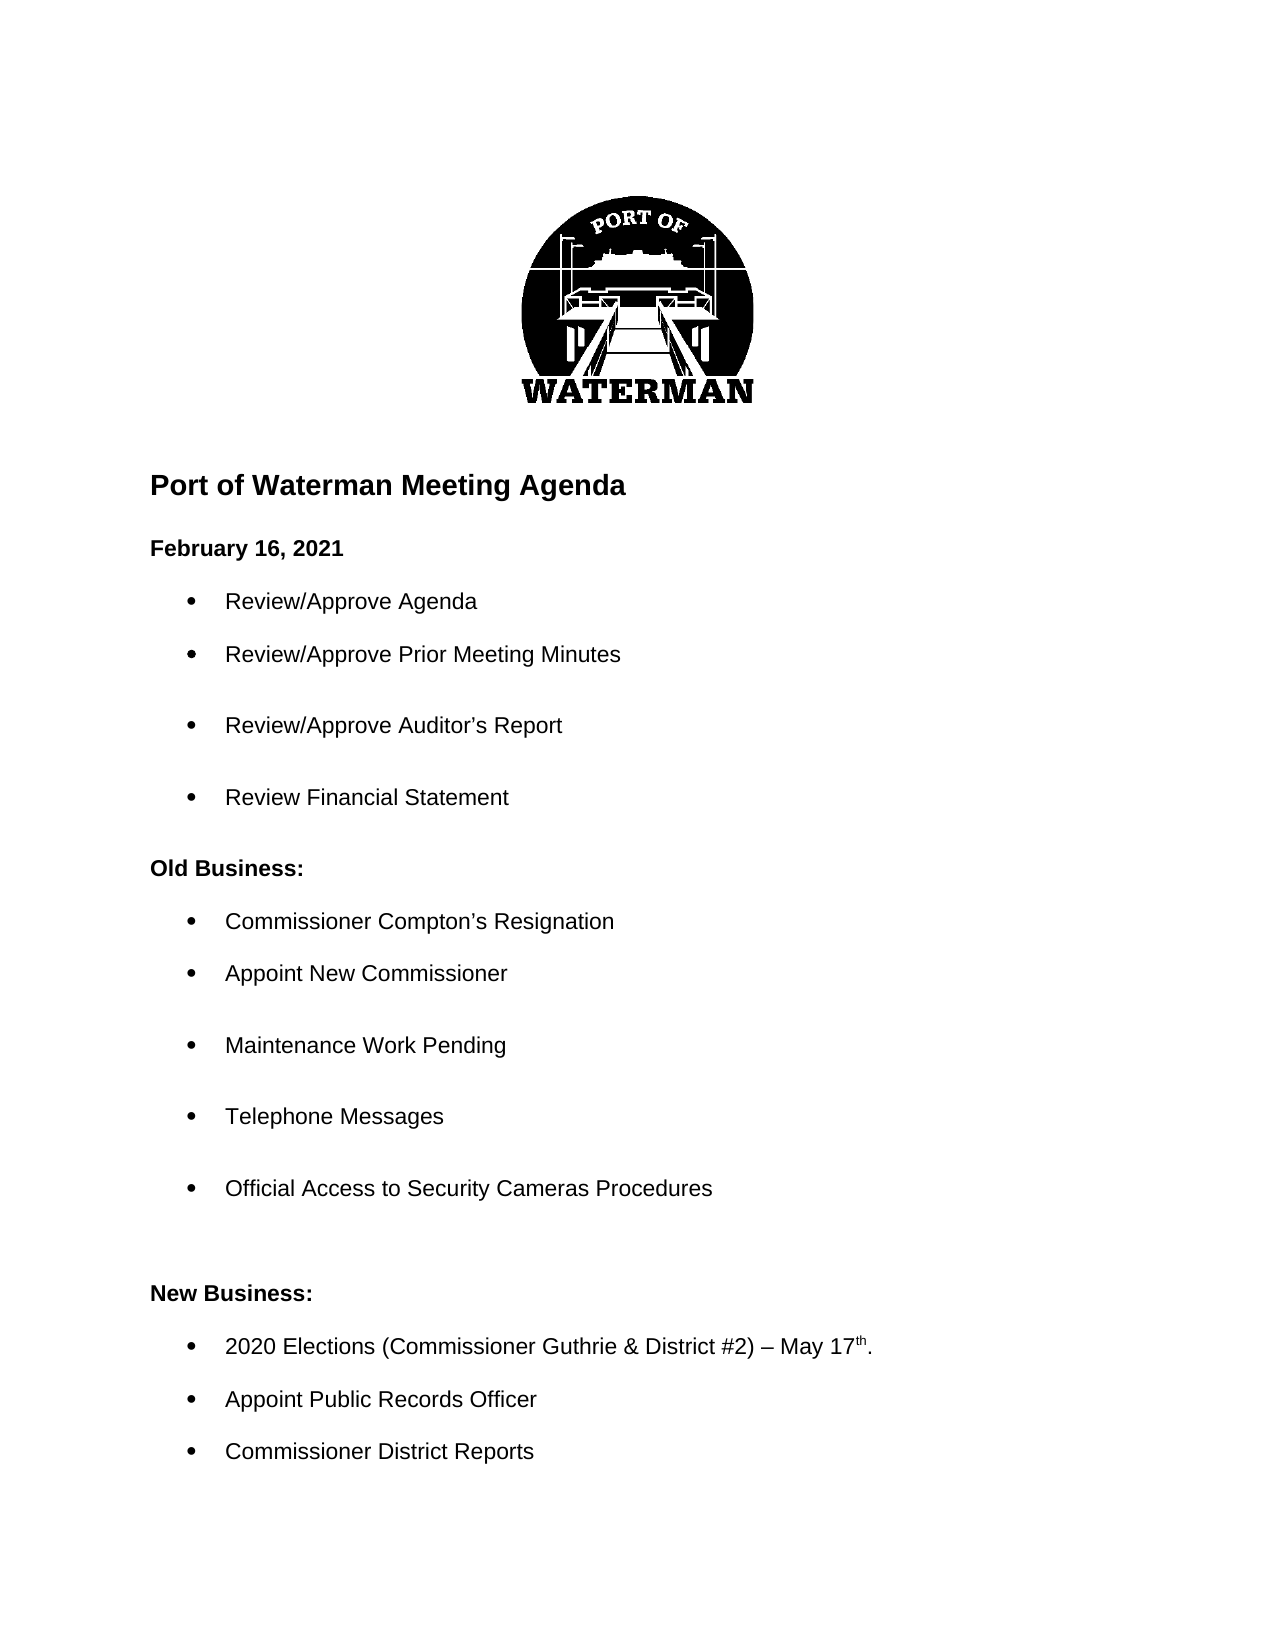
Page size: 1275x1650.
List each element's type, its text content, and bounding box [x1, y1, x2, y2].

list Official Access to Security Cameras Procedures [187, 1175, 1125, 1201]
list Maintenance Work Pending [187, 1032, 1125, 1058]
text Port of Waterman Meeting Agenda [150, 468, 1125, 502]
list Telephone Messages [187, 1103, 1125, 1130]
list 2020 Elections (Commissioner Guthrie & District #2) – May 17th. [187, 1333, 1125, 1359]
list Appoint New Commissioner [187, 960, 1125, 987]
text February 16, 2021 [150, 535, 1125, 562]
list Commissioner Compton’s Resignation [187, 908, 1125, 934]
list Review/Approve Prior Meeting Minutes [187, 641, 1125, 667]
text Old Business: [150, 855, 1125, 881]
list Review/Approve Agenda [187, 588, 1125, 614]
text New Business: [150, 1280, 1125, 1307]
list Review Financial Statement [187, 783, 1125, 810]
list Appoint Public Records Officer [187, 1386, 1125, 1412]
list Commissioner District Reports [187, 1438, 1125, 1465]
picture [521, 196, 754, 403]
list Review/Approve Auditor’s Report [187, 712, 1125, 738]
